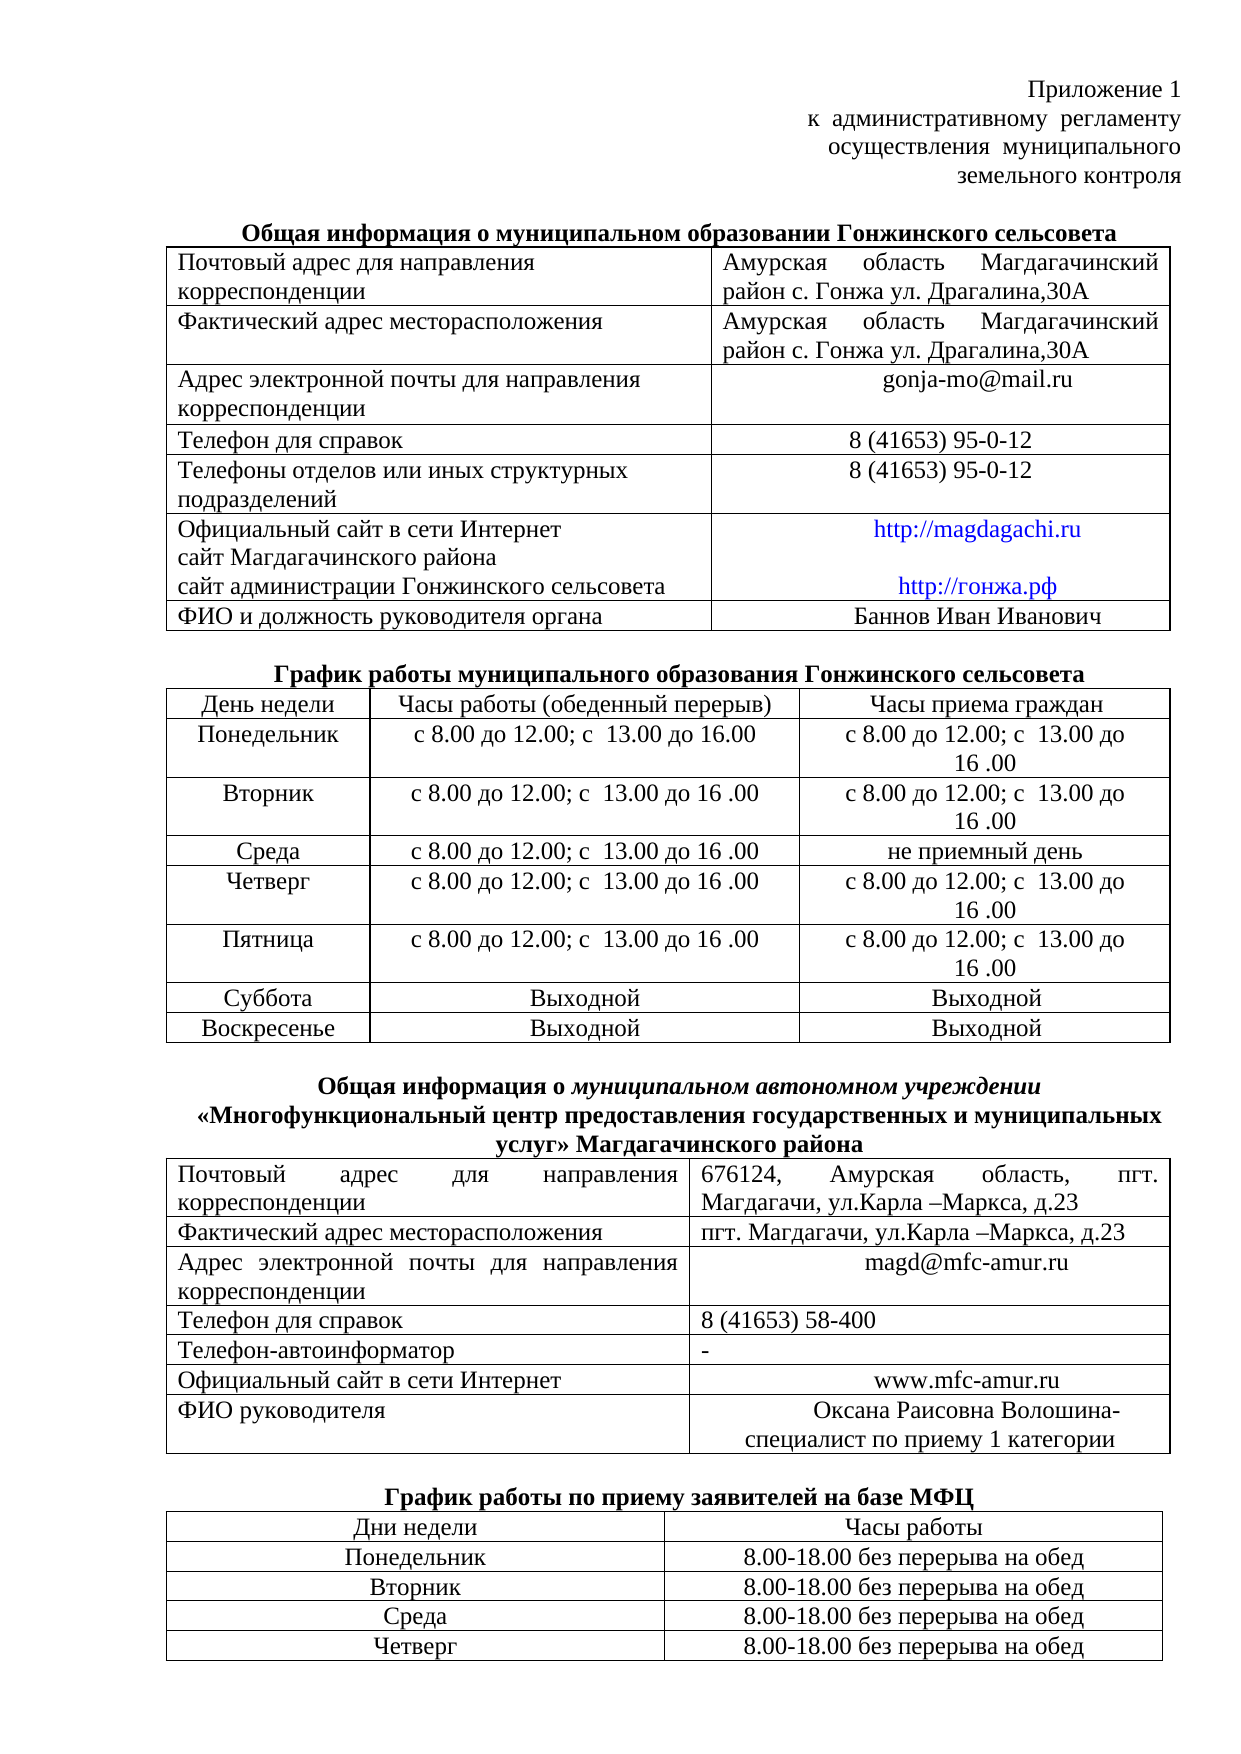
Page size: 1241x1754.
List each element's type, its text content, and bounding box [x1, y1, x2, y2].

text земельного контроля [177, 160, 1181, 189]
table_cell ФИО и должность руководителя органа [167, 601, 711, 630]
table_cell с 8.00 до 12.00; с 13.00 до 16 .00 [371, 836, 799, 865]
table_cell с 8.00 до 12.00; с 13.00 до 16 .00 [800, 866, 1169, 923]
table_cell 8 (41653) 95-0-12 [712, 425, 1169, 454]
table_cell 8.00-18.00 без перерыва на обед [665, 1572, 1162, 1600]
table_cell Амурская область Магдагачинский район с. Гонжа ул. Драгалина,30А [712, 306, 1169, 363]
table_cell Выходной [371, 983, 799, 1012]
table_cell Вторник [167, 1572, 664, 1600]
table_header Дни недели [167, 1512, 664, 1541]
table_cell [665, 1631, 1162, 1660]
table_cell с 8.00 до 12.00; с 13.00 до 16 .00 [371, 925, 799, 982]
table_header Часы работы (обеденный перерыв) [371, 689, 799, 718]
table_cell Официальный сайт в сети Интернет [167, 1365, 689, 1394]
table_cell 8 (41653) 95-0-12 [712, 455, 1169, 513]
table_cell Телефон для справок [167, 1306, 689, 1334]
table_cell 8 (41653) 58-400 [690, 1306, 1169, 1334]
table_cell Выходной [800, 983, 1169, 1012]
table_cell с 8.00 до 12.00; с 13.00 до 16 .00 [371, 866, 799, 923]
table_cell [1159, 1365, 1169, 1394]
table_cell с 8.00 до 12.00; с 13.00 до 16 .00 [800, 778, 1169, 835]
table_cell - [690, 1335, 1169, 1364]
table_header День недели [167, 689, 369, 718]
table_cell magd@mfc-amur.ru [690, 1247, 1169, 1304]
table_cell gonja-mo@mail.ru [712, 365, 1169, 424]
table_cell Четверг [167, 1631, 664, 1660]
table_cell с 8.00 до 12.00; с 13.00 до 16 .00 [800, 925, 1169, 982]
table_cell Среда [167, 1601, 664, 1630]
table_cell Четверг [167, 866, 369, 923]
table_header Почтовый адрес для направления корреспонденции [167, 1159, 689, 1216]
text осуществления муниципального [177, 131, 1181, 160]
table_cell Выходной [371, 1013, 799, 1042]
table_cell Телефон для справок [167, 425, 711, 454]
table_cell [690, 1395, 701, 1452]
table_header Почтовый адрес для направления корреспонденции [167, 248, 711, 305]
table_cell Среда [167, 836, 369, 865]
table_cell 8.00-18.00 без перерыва на обед [665, 1542, 1162, 1571]
table_cell Пятница [167, 925, 369, 982]
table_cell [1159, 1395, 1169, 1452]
text График работы муниципального образования Гонжинского сельсовета [177, 659, 1181, 688]
table_header 676124, Амурская область, пгт. Магдагачи, ул.Карла –Маркса, д.23 [690, 1159, 1169, 1216]
table_cell Фактический адрес месторасположения [167, 1217, 689, 1246]
text Общая информация о муниципальном образовании Гонжинского сельсовета [177, 218, 1181, 246]
table_cell Вторник [167, 778, 369, 835]
table_cell Адрес электронной почты для направления корреспонденции [167, 365, 711, 424]
table_header Часы приема граждан [800, 689, 1169, 718]
table_cell Фактический адрес месторасположения [167, 306, 711, 363]
table_cell пгт. Магдагачи, ул.Карла –Маркса, д.23 [690, 1217, 1169, 1246]
table_cell с 8.00 до 12.00; с 13.00 до 16.00 [371, 719, 799, 777]
text Общая информация о муниципальном автономном учреждении «Многофункциональный центр предоставления государственных и муниципальных услуг» Магдагачинского района [177, 1071, 1181, 1158]
table_cell с 8.00 до 12.00; с 13.00 до 16 .00 [800, 719, 1169, 777]
table_cell Понедельник [167, 719, 369, 777]
text к административному регламенту [177, 103, 1181, 131]
table_cell не приемный день [800, 836, 1169, 865]
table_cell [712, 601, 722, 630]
table_cell Воскресенье [167, 1013, 369, 1042]
table_cell Телефон-автоинформатор [167, 1335, 689, 1364]
table_cell Выходной [800, 1013, 1169, 1042]
table_cell Суббота [167, 983, 369, 1012]
table_cell ФИО руководителя [167, 1395, 689, 1452]
text Приложение 1 [177, 74, 1181, 103]
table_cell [665, 1601, 1162, 1630]
table_cell Адрес электронной почты для направления корреспонденции [167, 1247, 689, 1304]
text График работы по приему заявителей на базе МФЦ [177, 1482, 1181, 1511]
table_cell с 8.00 до 12.00; с 13.00 до 16 .00 [371, 778, 799, 835]
table_header Часы работы [665, 1512, 1162, 1541]
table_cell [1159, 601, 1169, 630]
table_cell Понедельник [167, 1542, 664, 1571]
table_header Амурская область Магдагачинский район с. Гонжа ул. Драгалина,30А [712, 248, 1169, 305]
table_cell Телефоны отделов или иных структурных подразделений [167, 455, 711, 513]
table_cell Официальный сайт в сети Интернет сайт Магдагачинского района сайт администрации Гонжинского сельсовета [167, 514, 711, 600]
